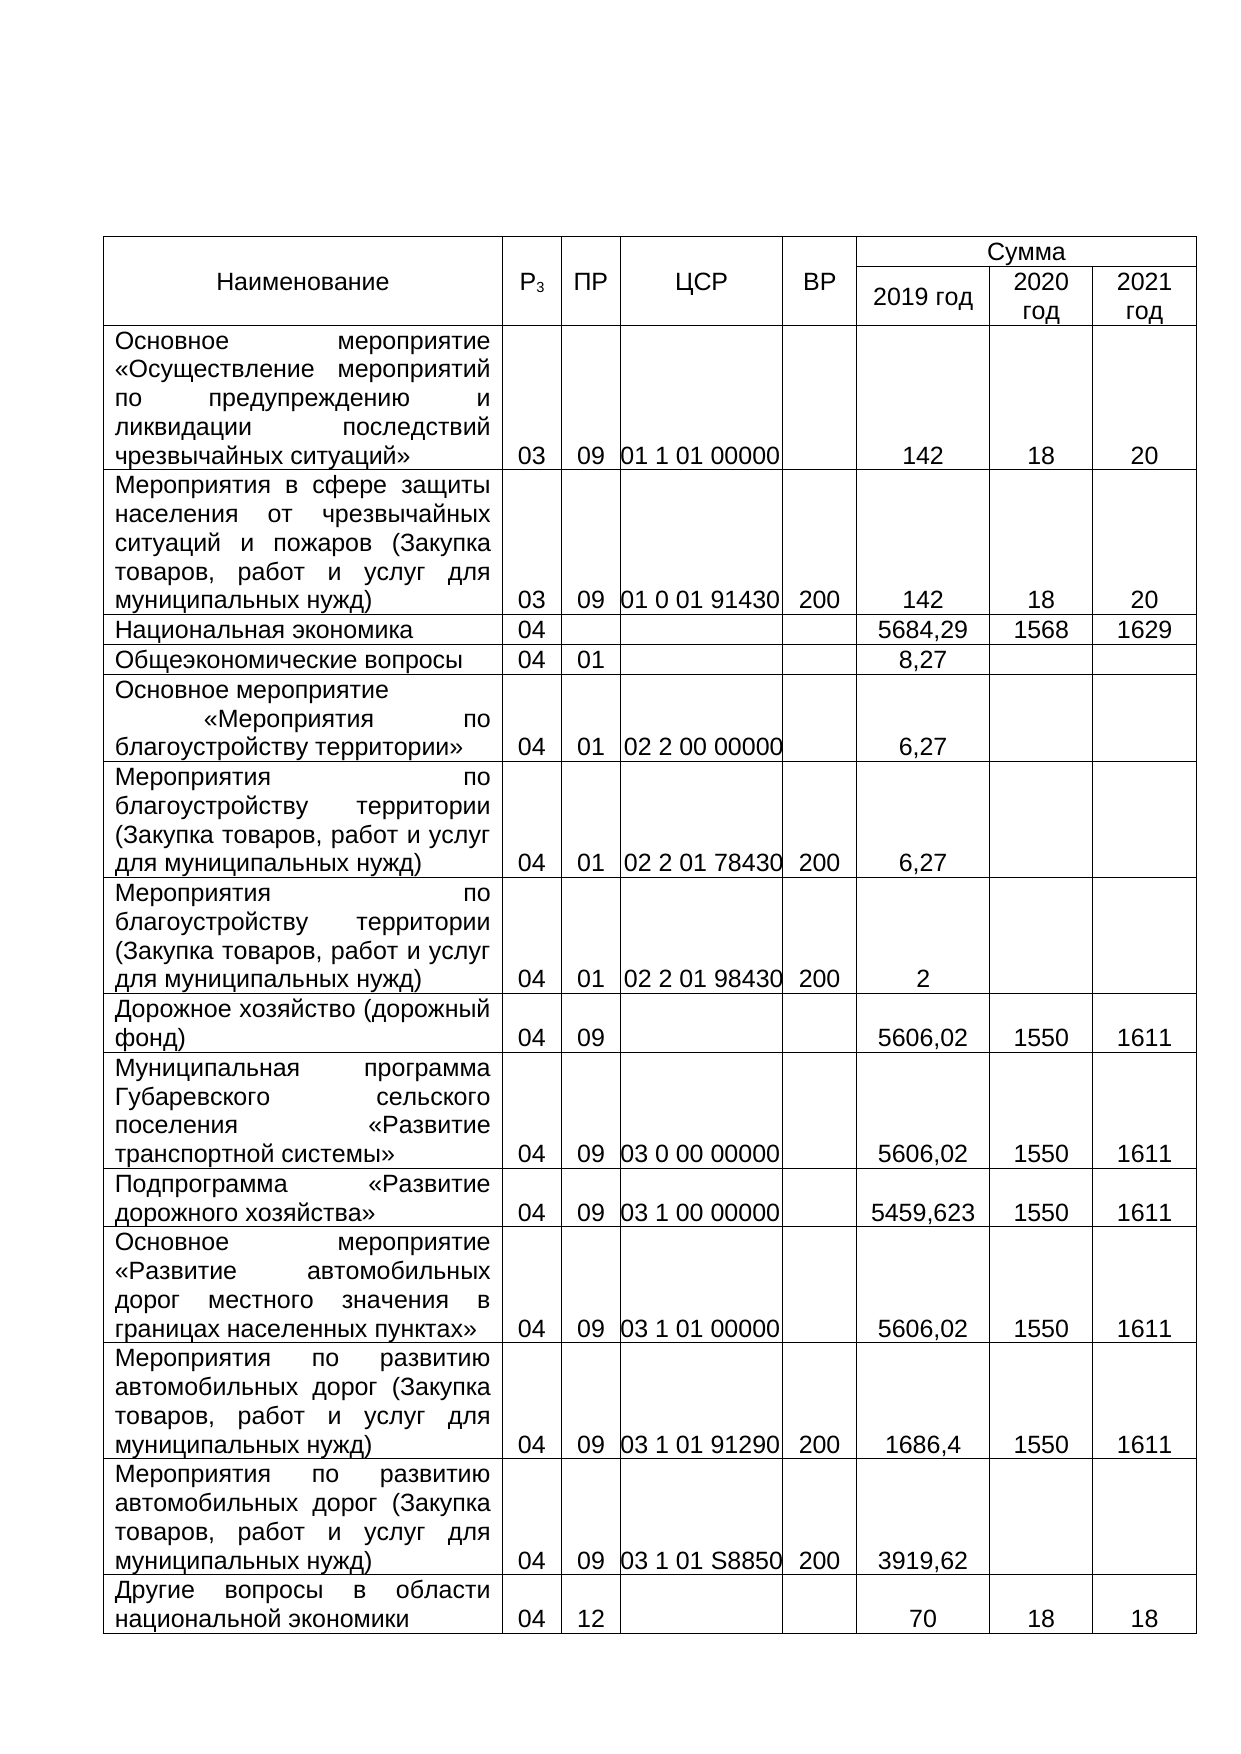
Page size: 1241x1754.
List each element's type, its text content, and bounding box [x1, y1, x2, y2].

table_cell 1611 [1093, 1227, 1196, 1342]
table_cell [1093, 675, 1196, 761]
table_cell 1611 [1093, 1169, 1196, 1226]
table_cell 1550 [990, 1227, 1092, 1342]
table_cell 01 1 01 00000 [621, 326, 782, 469]
table_cell 2019 год [857, 267, 989, 324]
table_cell [783, 1169, 856, 1226]
table_cell 02 2 00 00000 [621, 675, 782, 761]
table_cell 6,27 [857, 762, 989, 877]
table_cell 1568 [990, 615, 1092, 644]
table_cell [783, 645, 856, 674]
table_cell 04 [503, 762, 561, 877]
table_header ВР [783, 237, 856, 324]
table_cell 09 [562, 1053, 620, 1168]
table_cell 01 [562, 645, 620, 674]
table_cell Подпрограмма «Развитие дорожного хозяйства» [104, 1169, 502, 1226]
table_cell [621, 994, 782, 1052]
table_cell 03 1 00 00000 [621, 1169, 782, 1226]
table_cell 20 [1093, 326, 1196, 469]
table_cell 18 [990, 326, 1092, 469]
table_cell Муниципальная программа Губаревского сельского поселения «Развитие транспортной системы» [104, 1053, 502, 1168]
table_cell 142 [857, 326, 989, 469]
table_cell 1611 [1093, 1343, 1196, 1458]
table_cell Мероприятия по развитию автомобильных дорог (Закупка товаров, работ и услуг для муниципальных нужд) [104, 1343, 502, 1458]
table_cell [621, 1575, 782, 1633]
table_cell [1093, 762, 1196, 877]
table_cell Основное мероприятие «Осуществление мероприятий по предупреждению и ликвидации последствий чрезвычайных ситуаций» [104, 326, 502, 469]
table_cell 09 [562, 994, 620, 1052]
table_cell [783, 1053, 856, 1168]
table_cell 04 [503, 878, 561, 993]
table_cell 20 [1093, 470, 1196, 614]
table_cell 04 [503, 1227, 561, 1342]
table_cell 5606,02 [857, 1053, 989, 1168]
table_cell Основное мероприятие «Мероприятия по благоустройству территории» [104, 675, 502, 761]
table_cell 09 [562, 1169, 620, 1226]
table_header ЦСР [621, 237, 782, 324]
table_cell [783, 615, 856, 644]
table_cell 02 2 01 78430 [621, 762, 782, 877]
table_cell 09 [562, 1227, 620, 1342]
table_cell 03 1 01 S8850 [621, 1459, 782, 1574]
table_cell 04 [503, 675, 561, 761]
table_cell [1093, 645, 1196, 674]
table_cell 200 [783, 1343, 856, 1458]
table_cell 04 [503, 994, 561, 1052]
table_cell 09 [562, 1343, 620, 1458]
table_cell 142 [857, 470, 989, 614]
table_cell [783, 326, 856, 469]
table_cell 03 0 00 00000 [621, 1053, 782, 1168]
table_cell Мероприятия по развитию автомобильных дорог (Закупка товаров, работ и услуг для муниципальных нужд) [104, 1459, 502, 1574]
table_cell Основное мероприятие «Развитие автомобильных дорог местного значения в границах населенных пунктах» [104, 1227, 502, 1342]
table_cell 01 0 01 91430 [621, 470, 782, 614]
table_cell [990, 1459, 1092, 1574]
table_cell 04 [503, 1459, 561, 1574]
table_header Сумма [857, 237, 1196, 266]
table_cell 5459,623 [857, 1169, 989, 1226]
table_cell [621, 615, 782, 644]
table_cell 8,27 [857, 645, 989, 674]
table_cell 5606,02 [857, 1227, 989, 1342]
table_cell 04 [503, 1053, 561, 1168]
table_cell [990, 645, 1092, 674]
table_cell 04 [503, 1575, 561, 1633]
table_cell 2021 год [1093, 267, 1196, 324]
table_cell 1550 [990, 1053, 1092, 1168]
table_cell [783, 994, 856, 1052]
table_cell [562, 615, 620, 644]
table_cell 09 [562, 326, 620, 469]
table_cell 04 [503, 615, 561, 644]
table_cell 1686,4 [857, 1343, 989, 1458]
table_cell 18 [1093, 1575, 1196, 1633]
table_cell 200 [783, 1459, 856, 1574]
table_cell 09 [562, 470, 620, 614]
table_cell 70 [857, 1575, 989, 1633]
table_cell 09 [562, 1459, 620, 1574]
table_cell [990, 878, 1092, 993]
table_cell 03 [503, 326, 561, 469]
table_cell 1550 [990, 1343, 1092, 1458]
table_cell 6,27 [857, 675, 989, 761]
table_cell Мероприятия в сфере защиты населения от чрезвычайных ситуаций и пожаров (Закупка товаров, работ и услуг для муниципальных нужд) [104, 470, 502, 614]
table_cell 1611 [1093, 1053, 1196, 1168]
table_cell 04 [503, 1169, 561, 1226]
table_cell 04 [503, 1343, 561, 1458]
table_cell 5684,29 [857, 615, 989, 644]
table_cell 200 [783, 878, 856, 993]
table_cell Мероприятия по благоустройству территории (Закупка товаров, работ и услуг для муниципальных нужд) [104, 878, 502, 993]
table_cell [990, 675, 1092, 761]
table_cell 2 [857, 878, 989, 993]
table_cell 03 1 01 00000 [621, 1227, 782, 1342]
table_cell [1093, 878, 1196, 993]
table_cell 5606,02 [857, 994, 989, 1052]
table_cell 1611 [1093, 994, 1196, 1052]
table_cell Мероприятия по благоустройству территории (Закупка товаров, работ и услуг для муниципальных нужд) [104, 762, 502, 877]
table_cell 1629 [1093, 615, 1196, 644]
table_cell 01 [562, 762, 620, 877]
table_cell [783, 675, 856, 761]
table_cell [621, 645, 782, 674]
table_header Р3 [503, 237, 561, 324]
table_cell 03 1 01 91290 [621, 1343, 782, 1458]
table_cell Другие вопросы в области национальной экономики [104, 1575, 502, 1633]
table_cell 200 [783, 762, 856, 877]
table_cell 3919,62 [857, 1459, 989, 1574]
table_cell 200 [783, 470, 856, 614]
table_cell Национальная экономика [104, 615, 502, 644]
table_header Наименование [104, 237, 502, 324]
table_cell [783, 1227, 856, 1342]
table_cell 04 [503, 645, 561, 674]
table_cell 1550 [990, 994, 1092, 1052]
table_header ПР [562, 237, 620, 324]
table_cell 02 2 01 98430 [621, 878, 782, 993]
table_cell [1093, 1459, 1196, 1574]
table_cell 01 [562, 878, 620, 993]
table_cell 1550 [990, 1169, 1092, 1226]
table_cell Дорожное хозяйство (дорожный фонд) [104, 994, 502, 1052]
table_cell 12 [562, 1575, 620, 1633]
table_cell 18 [990, 1575, 1092, 1633]
table_cell 01 [562, 675, 620, 761]
table_cell 2020 год [990, 267, 1092, 324]
table_cell 18 [990, 470, 1092, 614]
table_cell 03 [503, 470, 561, 614]
table_cell Общеэкономические вопросы [104, 645, 502, 674]
table_cell [783, 1575, 856, 1633]
table_cell [990, 762, 1092, 877]
